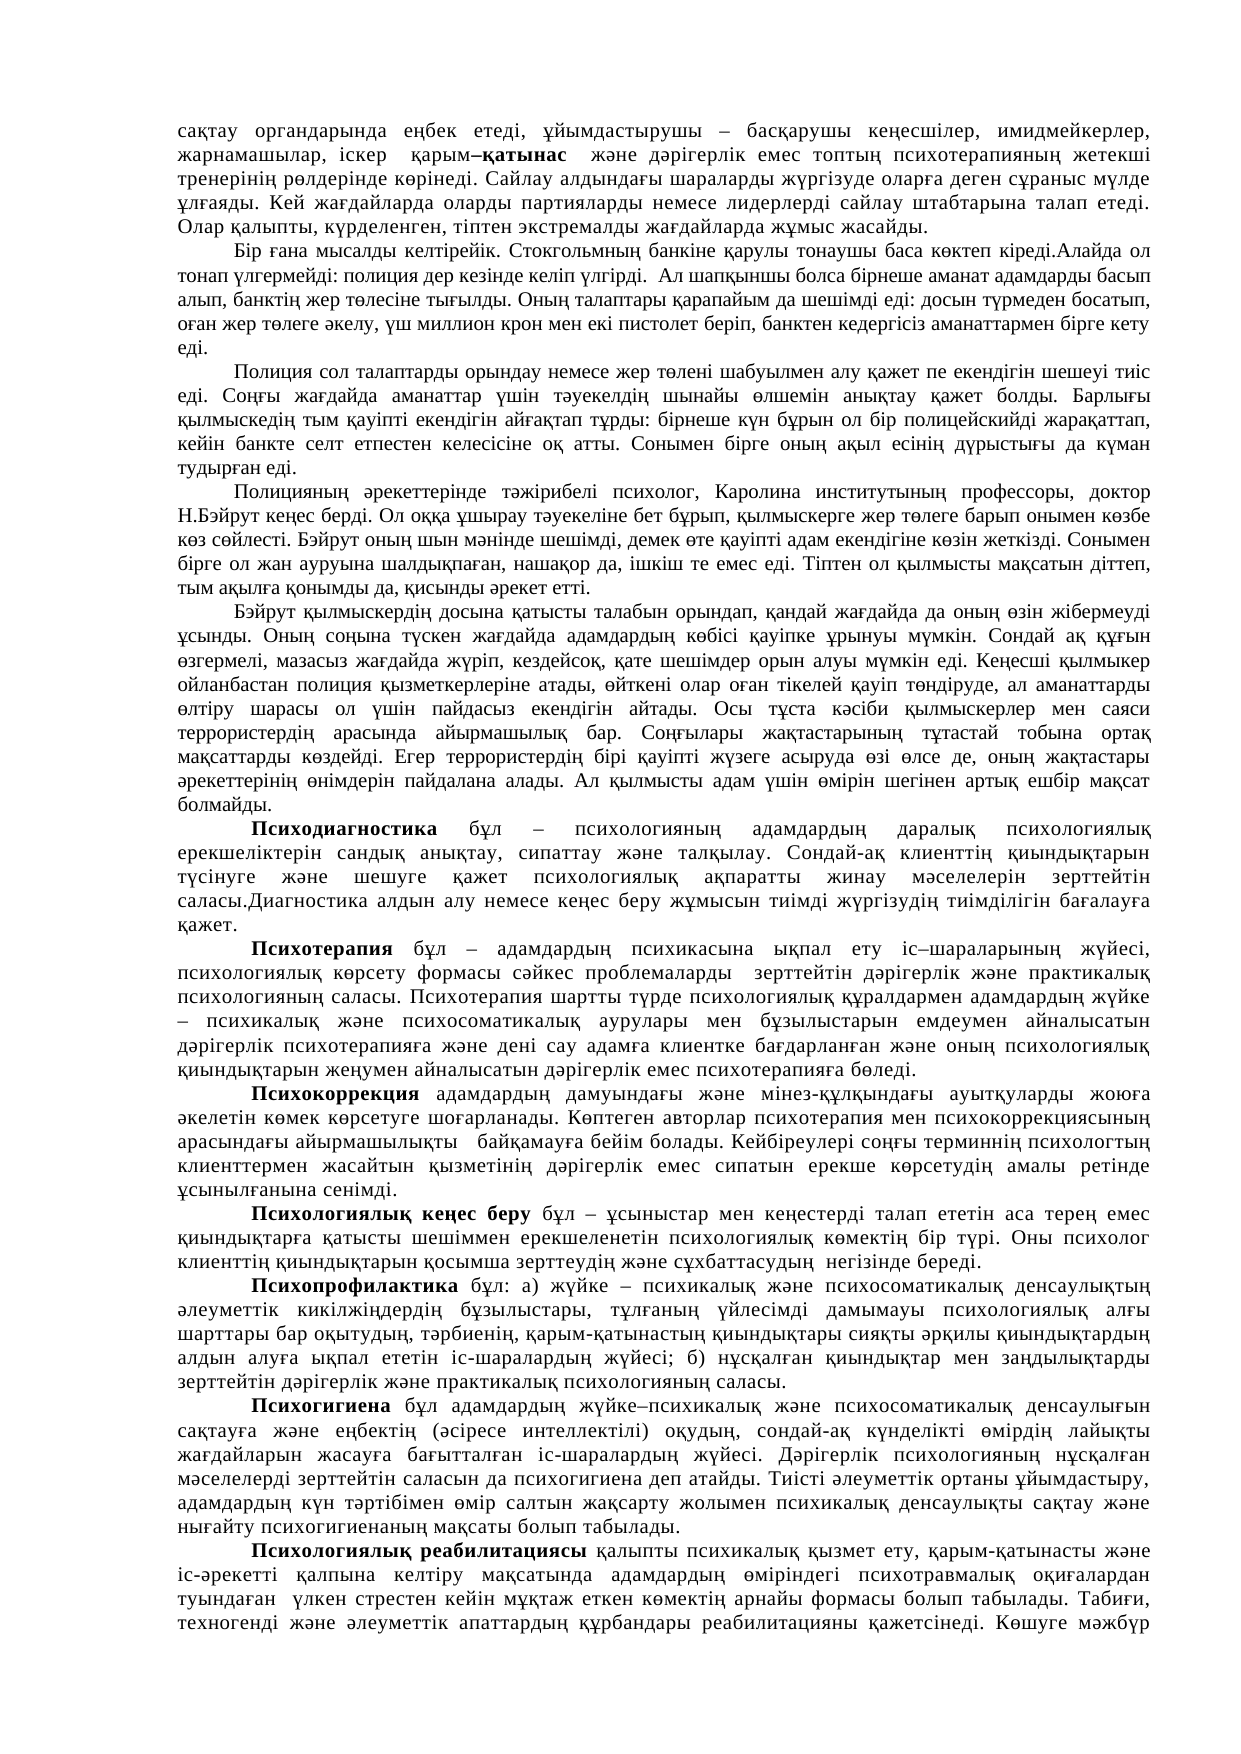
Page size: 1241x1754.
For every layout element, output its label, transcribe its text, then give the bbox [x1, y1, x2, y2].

text Психокоррекция адамдардың дамуындағы және мінез-құлқындағы ауытқуларды жоюға әкелетін көмек көрсетуге шоғарланады. Көптеген авторлар психотерапия мен психокоррекциясының арасындағы айырмашылықты байқамауға бейім болады. Кейбіреулері соңғы терминнің психологтың клиенттермен жасайтын қызметінің дәрігерлік емес сипатын ерекше көрсетудің амалы ретінде ұсынылғанына сенімді. [177, 1081, 1152, 1201]
text Психогигиена бұл адамдардың жүйке–психикалық және психосоматикалық денсаулығын сақтауға және еңбектің (әсіресе интеллектілі) оқудың, сондай-ақ күнделікті өмірдің лайықты жағдайларын жасауға бағытталған іс-шаралардың жүйесі. Дәрігерлік психологияның нұсқалған мәселелерді зерттейтін саласын да психогигиена деп атайды. Тиісті әлеуметтік ортаны ұйымдастыру, адамдардың күн тәртібімен өмір салтын жақсарту жолымен психикалық денсаулықты сақтау және нығайту психогигиенаның мақсаты болып табылады. [177, 1393, 1152, 1538]
text Психодиагностика бұл – психологияның адамдардың даралық психологиялық ерекшеліктерін сандық анықтау, сипаттау және талқылау. Сондай-ақ клиенттің қиындықтарын түсінуге және шешуге қажет психологиялық ақпаратты жинау мәселелерін зерттейтін саласы.Диагностика алдын алу немесе кеңес беру жұмысын тиімді жүргізудің тиімділігін бағалауға қажет. [177, 816, 1152, 936]
text Психотерапия бұл – адамдардың психикасына ықпал ету іс–шараларының жүйесі, психологиялық көрсету формасы сәйкес проблемаларды зерттейтін дәрігерлік және практикалық психологияның саласы. Психотерапия шартты түрде психологиялық құралдармен адамдардың жүйке – психикалық және психосоматикалық аурулары мен бұзылыстарын емдеумен айналысатын дәрігерлік психотерапияға және дені сау адамға клиентке бағдарланған және оның психологиялық қиындықтарын жеңумен айналысатын дәрігерлік емес психотерапияға бөледі. [177, 936, 1152, 1081]
text Бір ғана мысалды келтірейік. Стокгольмның банкіне қарулы тонаушы баса көктеп кіреді.Алайда ол тонап үлгермейді: полиция дер кезінде келіп үлгірді. Ал шапқыншы болса бірнеше аманат адамдарды басып алып, банктің жер төлесіне тығылды. Оның талаптары қарапайым да шешімді еді: досын түрмеден босатып, оған жер төлеге әкелу, үш миллион крон мен екі пистолет беріп, банктен кедергісіз аманаттармен бірге кету еді. [177, 238, 1152, 359]
text Психологиялық кеңес беру бұл – ұсыныстар мен кеңестерді талап ететін аса терең емес қиындықтарға қатысты шешіммен ерекшеленетін психологиялық көмектің бір түрі. Оны психолог клиенттің қиындықтарын қосымша зерттеудің және сұхбаттасудың негізінде береді. [177, 1201, 1152, 1273]
text Полиция сол талаптарды орындау немесе жер төлені шабуылмен алу қажет пе екендігін шешеуі тиіс еді. Соңғы жағдайда аманаттар үшін тәуекелдің шынайы өлшемін анықтау қажет болды. Барлығы қылмыскедің тым қауіпті екендігін айғақтап тұрды: бірнеше күн бұрын ол бір полицейскийді жарақаттап, кейін банкте селт етпестен келесісіне оқ атты. Сонымен бірге оның ақыл есінің дүрыстығы да күман тудырған еді. [177, 359, 1152, 479]
text Психопрофилактика бұл: а) жүйке – психикалық және психосоматикалық денсаулықтың әлеуметтік кикілжіңдердің бұзылыстары, тұлғаның үйлесімді дамымауы психологиялық алғы шарттары бар оқытудың, тәрбиенің, қарым-қатынастың қиындықтары сияқты әрқилы қиындықтардың алдын алуға ықпал ететін іс-шаралардың жүйесі; б) нұсқалған қиындықтар мен заңдылықтарды зерттейтін дәрігерлік және практикалық психологияның саласы. [177, 1273, 1152, 1393]
text Полицияның әрекеттерінде тәжірибелі психолог, Каролина институтының профессоры, доктор Н.Бэйрут кеңес берді. Ол оққа ұшырау тәуекеліне бет бұрып, қылмыскерге жер төлеге барып онымен көзбе көз сөйлесті. Бэйрут оның шын мәнінде шешімді, демек өте қауіпті адам екендігіне көзін жеткізді. Сонымен бірге ол жан ауруына шалдықпаған, нашақор да, ішкіш те емес еді. Тіптен ол қылмысты мақсатын діттеп, тым ақылға қонымды да, қисынды әрекет етті. [177, 479, 1152, 599]
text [177, 118, 1152, 238]
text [177, 1538, 1152, 1634]
text Бэйрут қылмыскердің досына қатысты талабын орындап, қандай жағдайда да оның өзін жібермеуді ұсынды. Оның соңына түскен жағдайда адамдардың көбісі қауіпке ұрынуы мүмкін. Сондай ақ құғын өзгермелі, мазасыз жағдайда жүріп, кездейсоқ, қате шешімдер орын алуы мүмкін еді. Кеңесші қылмыкер ойланбастан полиция қызметкерлеріне атады, өйткені олар оған тікелей қауіп төндіруде, ал аманаттарды өлтіру шарасы ол үшін пайдасыз екендігін айтады. Осы тұста кәсіби қылмыскерлер мен саяси террористердің арасында айырмашылық бар. Соңғылары жақтастарының тұтастай тобына ортақ мақсаттарды көздейді. Егер террористердің бірі қауіпті жүзеге асыруда өзі өлсе де, оның жақтастары әрекеттерінің өнімдерін пайдалана алады. Ал қылмысты адам үшін өмірін шегінен артық ешбір мақсат болмайды. [177, 599, 1152, 816]
